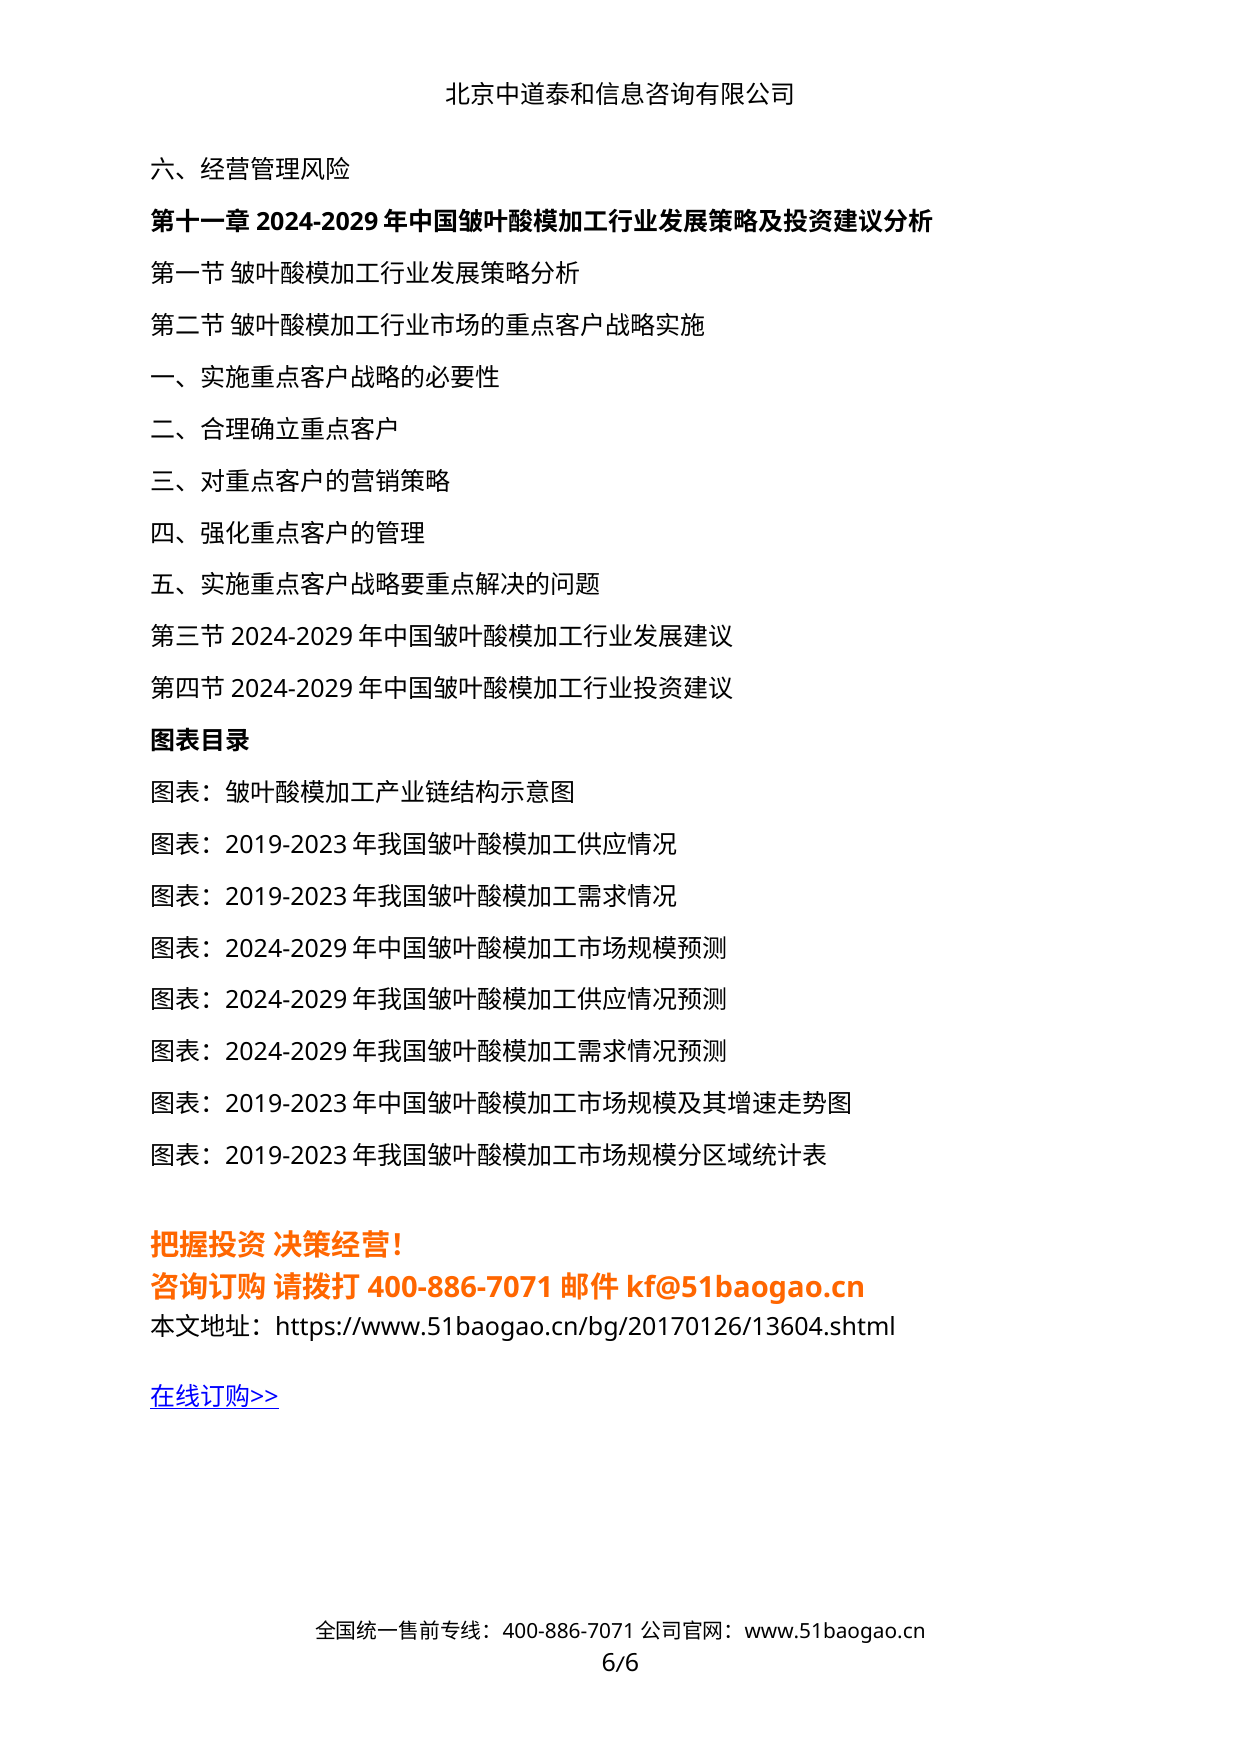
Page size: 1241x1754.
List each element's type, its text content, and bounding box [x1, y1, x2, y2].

text 图表：2024-2029年中国皱叶酸模加工市场规模预测 [150, 928, 1090, 964]
text 图表：2019-2023年我国皱叶酸模加工需求情况 [150, 876, 1090, 912]
text 图表：2024-2029年我国皱叶酸模加工需求情况预测 [150, 1032, 1090, 1068]
text 五、实施重点客户战略要重点解决的问题 [150, 565, 1090, 601]
text 图表：2019-2023年中国皱叶酸模加工市场规模及其增速走势图 [150, 1084, 1090, 1120]
text 图表：2019-2023年我国皱叶酸模加工市场规模分区域统计表 [150, 1136, 1090, 1172]
text 六、经营管理风险 [150, 150, 1090, 186]
text 一、实施重点客户战略的必要性 [150, 357, 1090, 394]
text 第四节 2024-2029年中国皱叶酸模加工行业投资建议 [150, 669, 1090, 705]
text 把握投资 决策经营！咨询订购 请拨打 400-886-7071 邮件 kf@51baogao.cn本文地址：https://www.51baogao.cn/bg/20170126/13604.shtml [150, 1187, 1090, 1342]
text 图表：2024-2029年我国皱叶酸模加工供应情况预测 [150, 980, 1090, 1016]
text 图表目录 [150, 721, 1090, 757]
text 第一节 皱叶酸模加工行业发展策略分析 [150, 254, 1090, 290]
text 图表：皱叶酸模加工产业链结构示意图 [150, 772, 1090, 809]
text 图表：2019-2023年我国皱叶酸模加工供应情况 [150, 824, 1090, 861]
text 四、强化重点客户的管理 [150, 513, 1090, 549]
text 在线订购>> [150, 1342, 1090, 1413]
text 第十一章 2024-2029年中国皱叶酸模加工行业发展策略及投资建议分析 [150, 202, 1090, 238]
text 二、合理确立重点客户 [150, 409, 1090, 446]
text 三、对重点客户的营销策略 [150, 461, 1090, 497]
text 第三节 2024-2029年中国皱叶酸模加工行业发展建议 [150, 617, 1090, 653]
text 第二节 皱叶酸模加工行业市场的重点客户战略实施 [150, 306, 1090, 342]
